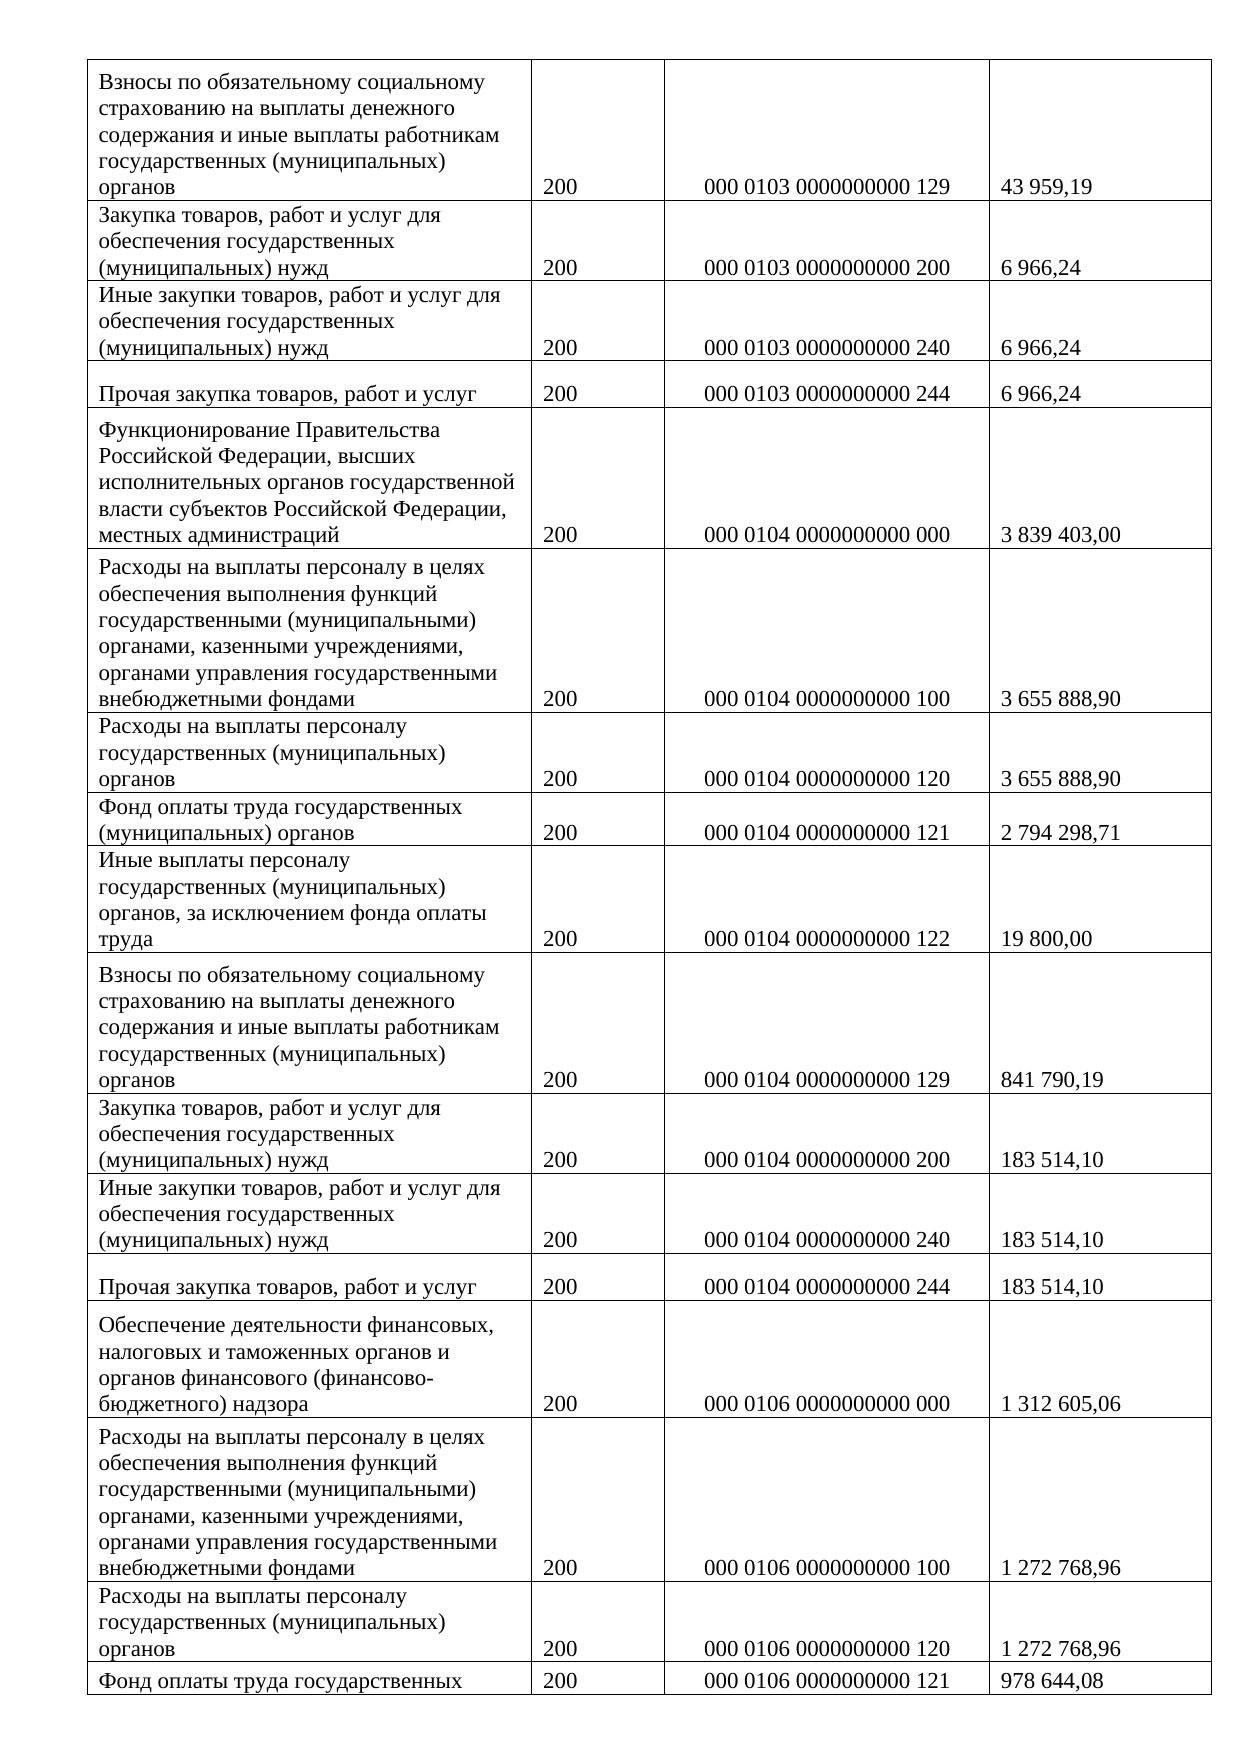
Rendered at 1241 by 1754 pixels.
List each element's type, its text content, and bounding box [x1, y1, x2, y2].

table_cell 000 0103 0000000000 129 [665, 60, 989, 200]
table_cell 200 [532, 408, 664, 547]
table_cell 000 0106 0000000000 100 [665, 1418, 989, 1581]
table_cell 000 0104 0000000000 244 [665, 1254, 989, 1299]
table_cell 000 0106 0000000000 000 [665, 1301, 989, 1417]
table_cell Иные выплаты персоналу государственных (муниципальных) органов, за исключением фонда оплаты труда [88, 846, 531, 952]
table_cell 000 0104 0000000000 129 [665, 953, 989, 1092]
table_cell 3 839 403,00 [990, 408, 1211, 547]
table_cell 200 [532, 1094, 664, 1173]
table_cell 200 [532, 793, 664, 845]
table_cell 183 514,10 [990, 1174, 1211, 1253]
table_cell Расходы на выплаты персоналу в целях обеспечения выполнения функций государственными (муниципальными) органами, казенными учреждениями, органами управления государственными внебюджетными фондами [88, 549, 531, 712]
table_cell 200 [532, 1174, 664, 1253]
table_cell 200 [532, 1418, 664, 1581]
table_cell Обеспечение деятельности финансовых, налоговых и таможенных органов и органов финансового (финансово-бюджетного) надзора [88, 1301, 531, 1417]
table_cell Расходы на выплаты персоналу государственных (муниципальных) органов [88, 1582, 531, 1661]
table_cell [665, 1662, 989, 1694]
table_cell Прочая закупка товаров, работ и услуг [88, 1254, 531, 1299]
table_cell Иные закупки товаров, работ и услуг для обеспечения государственных (муниципальных) нужд [88, 1174, 531, 1253]
table_cell 841 790,19 [990, 953, 1211, 1092]
table_cell 200 [532, 1301, 664, 1417]
table_cell 200 [532, 1582, 664, 1661]
table_cell 000 0104 0000000000 122 [665, 846, 989, 952]
table_cell 183 514,10 [990, 1094, 1211, 1173]
table_cell 000 0104 0000000000 121 [665, 793, 989, 845]
table_cell 200 [532, 1662, 664, 1694]
table_cell 1 272 768,96 [990, 1418, 1211, 1581]
table_cell Закупка товаров, работ и услуг для обеспечения государственных (муниципальных) нужд [88, 201, 531, 280]
table_cell 3 655 888,90 [990, 713, 1211, 792]
table_cell Закупка товаров, работ и услуг для обеспечения государственных (муниципальных) нужд [88, 1094, 531, 1173]
table_cell 1 312 605,06 [990, 1301, 1211, 1417]
table_cell Расходы на выплаты персоналу государственных (муниципальных) органов [88, 713, 531, 792]
table_cell 978 644,08 [990, 1662, 1211, 1694]
table_cell 2 794 298,71 [990, 793, 1211, 845]
table_cell 200 [532, 713, 664, 792]
table_cell 000 0104 0000000000 000 [665, 408, 989, 547]
table_cell 200 [532, 201, 664, 280]
table_cell 6 966,24 [990, 281, 1211, 360]
table_cell 200 [532, 549, 664, 712]
table_cell 000 0103 0000000000 200 [665, 201, 989, 280]
table_cell 000 0104 0000000000 120 [665, 713, 989, 792]
table_cell 183 514,10 [990, 1254, 1211, 1299]
table_cell Расходы на выплаты персоналу в целях обеспечения выполнения функций государственными (муниципальными) органами, казенными учреждениями, органами управления государственными внебюджетными фондами [88, 1418, 531, 1581]
table_cell Фонд оплаты труда государственных (муниципальных) органов [88, 793, 531, 845]
table_cell 43 959,19 [990, 60, 1211, 200]
table_cell 1 272 768,96 [990, 1582, 1211, 1661]
table_cell Прочая закупка товаров, работ и услуг [88, 361, 531, 407]
table_cell 19 800,00 [990, 846, 1211, 952]
table_cell 000 0103 0000000000 240 [665, 281, 989, 360]
table_cell 000 0104 0000000000 100 [665, 549, 989, 712]
table_cell 200 [532, 60, 664, 200]
table_cell 6 966,24 [990, 361, 1211, 407]
table_cell 000 0103 0000000000 244 [665, 361, 989, 407]
table_cell 200 [532, 361, 664, 407]
table_cell 200 [532, 846, 664, 952]
table_cell 3 655 888,90 [990, 549, 1211, 712]
table_cell Функционирование Правительства Российской Федерации, высших исполнительных органов государственной власти субъектов Российской Федерации, местных администраций [88, 408, 531, 547]
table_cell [88, 1662, 531, 1694]
table_cell 000 0104 0000000000 240 [665, 1174, 989, 1253]
table_cell 200 [532, 281, 664, 360]
table_cell 000 0104 0000000000 200 [665, 1094, 989, 1173]
table_cell 200 [532, 953, 664, 1092]
table_cell 200 [532, 1254, 664, 1299]
table_cell 6 966,24 [990, 201, 1211, 280]
table_cell Взносы по обязательному социальному страхованию на выплаты денежного содержания и иные выплаты работникам государственных (муниципальных) органов [88, 60, 531, 200]
table_cell Взносы по обязательному социальному страхованию на выплаты денежного содержания и иные выплаты работникам государственных (муниципальных) органов [88, 953, 531, 1092]
table_cell Иные закупки товаров, работ и услуг для обеспечения государственных (муниципальных) нужд [88, 281, 531, 360]
table_cell 000 0106 0000000000 120 [665, 1582, 989, 1661]
